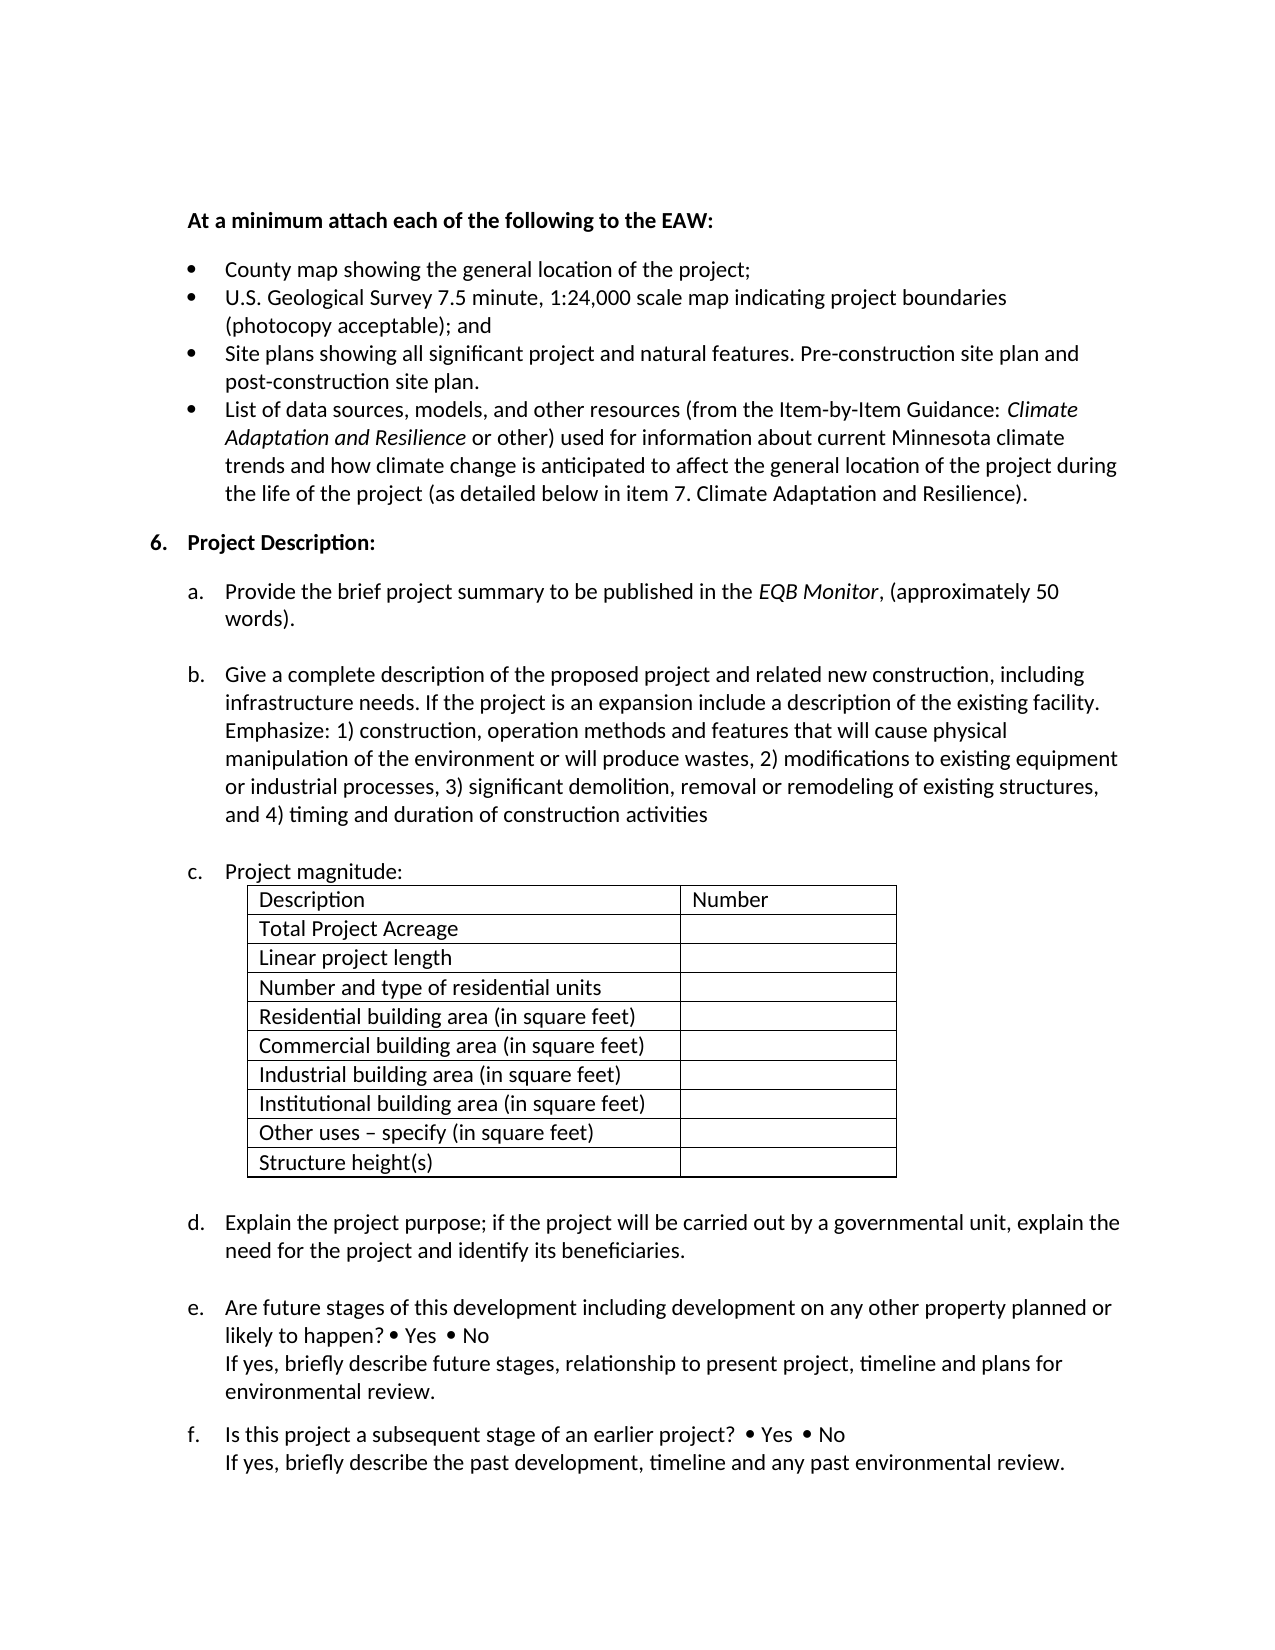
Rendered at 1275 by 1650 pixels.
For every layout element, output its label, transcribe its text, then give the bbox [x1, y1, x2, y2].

table_cell Linear project length [248, 944, 680, 972]
table_header Number [681, 886, 896, 914]
table_cell Residential building area (in square feet) [248, 1002, 680, 1030]
subtitle At a minimum attach each of the following to the EAW: [187, 206, 1167, 234]
table_cell [681, 1090, 896, 1118]
list Are future stages of this development including development on any other property planned or likely to happen?  Yes  No [187, 1293, 1114, 1349]
table_cell [681, 1061, 896, 1089]
table_cell [681, 973, 896, 1001]
table_cell [681, 915, 896, 943]
table_cell Industrial building area (in square feet) [248, 1061, 680, 1089]
list Project magnitude: [187, 857, 1167, 885]
table_cell [681, 944, 896, 972]
list Give a complete description of the proposed project and related new construction, including infrastructure needs. If the project is an expansion include a description of the existing facility. Emphasize: 1) construction, operation methods and features that will cause physical manipulation of the environment or will produce wastes, 2) modifications to existing equipment or industrial processes, 3) significant demolition, removal or remodeling of existing structures, and 4) timing and duration of construction activities [187, 660, 1121, 828]
text If yes, briefly describe future stages, relationship to present project, timeline and plans for environmental review. [225, 1349, 1067, 1405]
table_cell Structure height(s) [248, 1148, 680, 1176]
list Site plans showing all significant project and natural features. Pre-construction site plan and post-construction site plan. [187, 339, 1082, 395]
list Provide the brief project summary to be published in the EQB Monitor, (approximately 50 words). [187, 577, 1059, 632]
table_cell [681, 1148, 896, 1176]
list List of data sources, models, and other resources (from the Item-by-Item Guidance: Climate Adaptation and Resilience or other) used for information about current Minnesota climate trends and how climate change is anticipated to affect the general location of the project during the life of the project (as detailed below in item 7. Climate Adaptation and Resilience). [187, 395, 1120, 507]
table_header Description [248, 886, 680, 914]
table_cell Other uses – specify (in square feet) [248, 1119, 680, 1147]
table_cell Institutional building area (in square feet) [248, 1090, 680, 1118]
table_cell Commercial building area (in square feet) [248, 1031, 680, 1059]
table_cell [681, 1119, 896, 1147]
list County map showing the general location of the project; [187, 255, 1167, 283]
table_cell [681, 1031, 896, 1059]
table_cell Number and type of residential units [248, 973, 680, 1001]
list Explain the project purpose; if the project will be carried out by a governmental unit, explain the need for the project and identify its beneficiaries. [187, 1208, 1122, 1264]
subtitle Project Description: [150, 528, 1167, 556]
table_cell [681, 1002, 896, 1030]
list Is this project a subsequent stage of an earlier project?  Yes  No [187, 1420, 1167, 1448]
list U.S. Geological Survey 7.5 minute, 1:24,000 scale map indicating project boundaries (photocopy acceptable); and [187, 283, 1119, 339]
table_cell Total Project Acreage [248, 915, 680, 943]
text If yes, briefly describe the past development, timeline and any past environmental review. [225, 1448, 1167, 1476]
